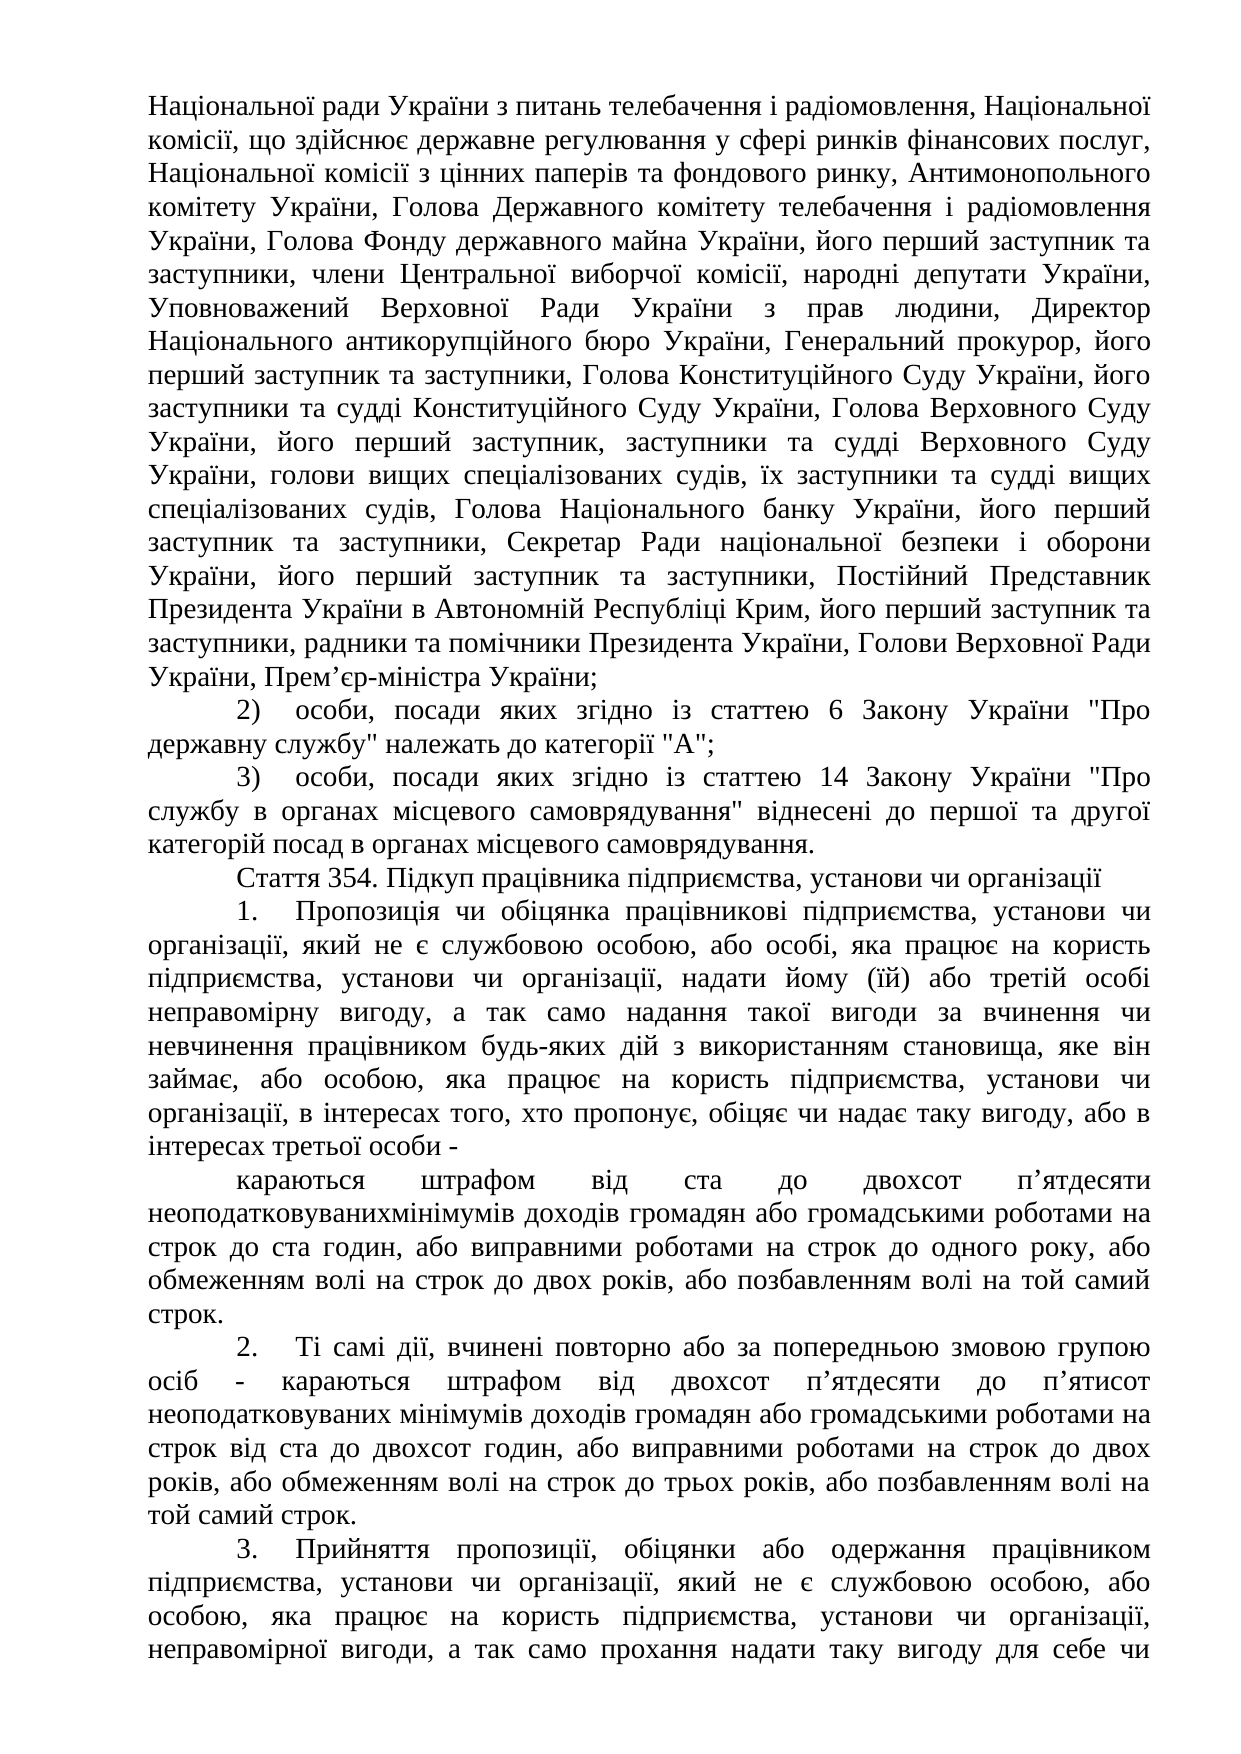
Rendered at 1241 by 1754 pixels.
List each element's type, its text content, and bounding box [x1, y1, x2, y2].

text 3) особи, посади яких згідно із статтею 14 Закону України "Про службу в органах місцевого самоврядування" віднесені до першої та другої категорій посад в органах місцевого самоврядування. [148, 759, 1152, 860]
text 2) особи, посади яких згідно із статтею 6 Закону України "Про державну службу" належать до категорії "А"; [148, 692, 1152, 759]
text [148, 1531, 1152, 1665]
text 2. Ті самі дії, вчинені повторно або за попередньою змовою групою осіб - караються штрафом від двохсот п’ятдесяти до п’ятисот неоподатковуваних мінімумів доходів громадян або громадськими роботами на строк від ста до двохсот годин, або виправними роботами на строк до двох років, або обмеженням волі на строк до трьох років, або позбавленням волі на той самий строк. [148, 1329, 1152, 1531]
text караються штрафом від ста до двохсот п’ятдесяти неоподатковуванихмінімумів доходів громадян або громадськими роботами на строк до ста годин, або виправними роботами на строк до одного року, або обмеженням волі на строк до двох років, або позбавленням волі на той самий строк. [148, 1162, 1152, 1329]
text Стаття 354. Підкуп працівника підприємства, установи чи організації [148, 860, 1152, 893]
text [148, 88, 1152, 692]
text 1. Пропозиція чи обіцянка працівникові підприємства, установи чи організації, який не є службовою особою, або особі, яка працює на користь підприємства, установи чи організації, надати йому (їй) або третій особі неправомірну вигоду, а так само надання такої вигоди за вчинення чи невчинення працівником будь-яких дій з використанням становища, яке він займає, або особою, яка працює на користь підприємства, установи чи організації, в інтересах того, хто пропонує, обіцяє чи надає таку вигоду, або в інтересах третьої особи - [148, 893, 1152, 1162]
